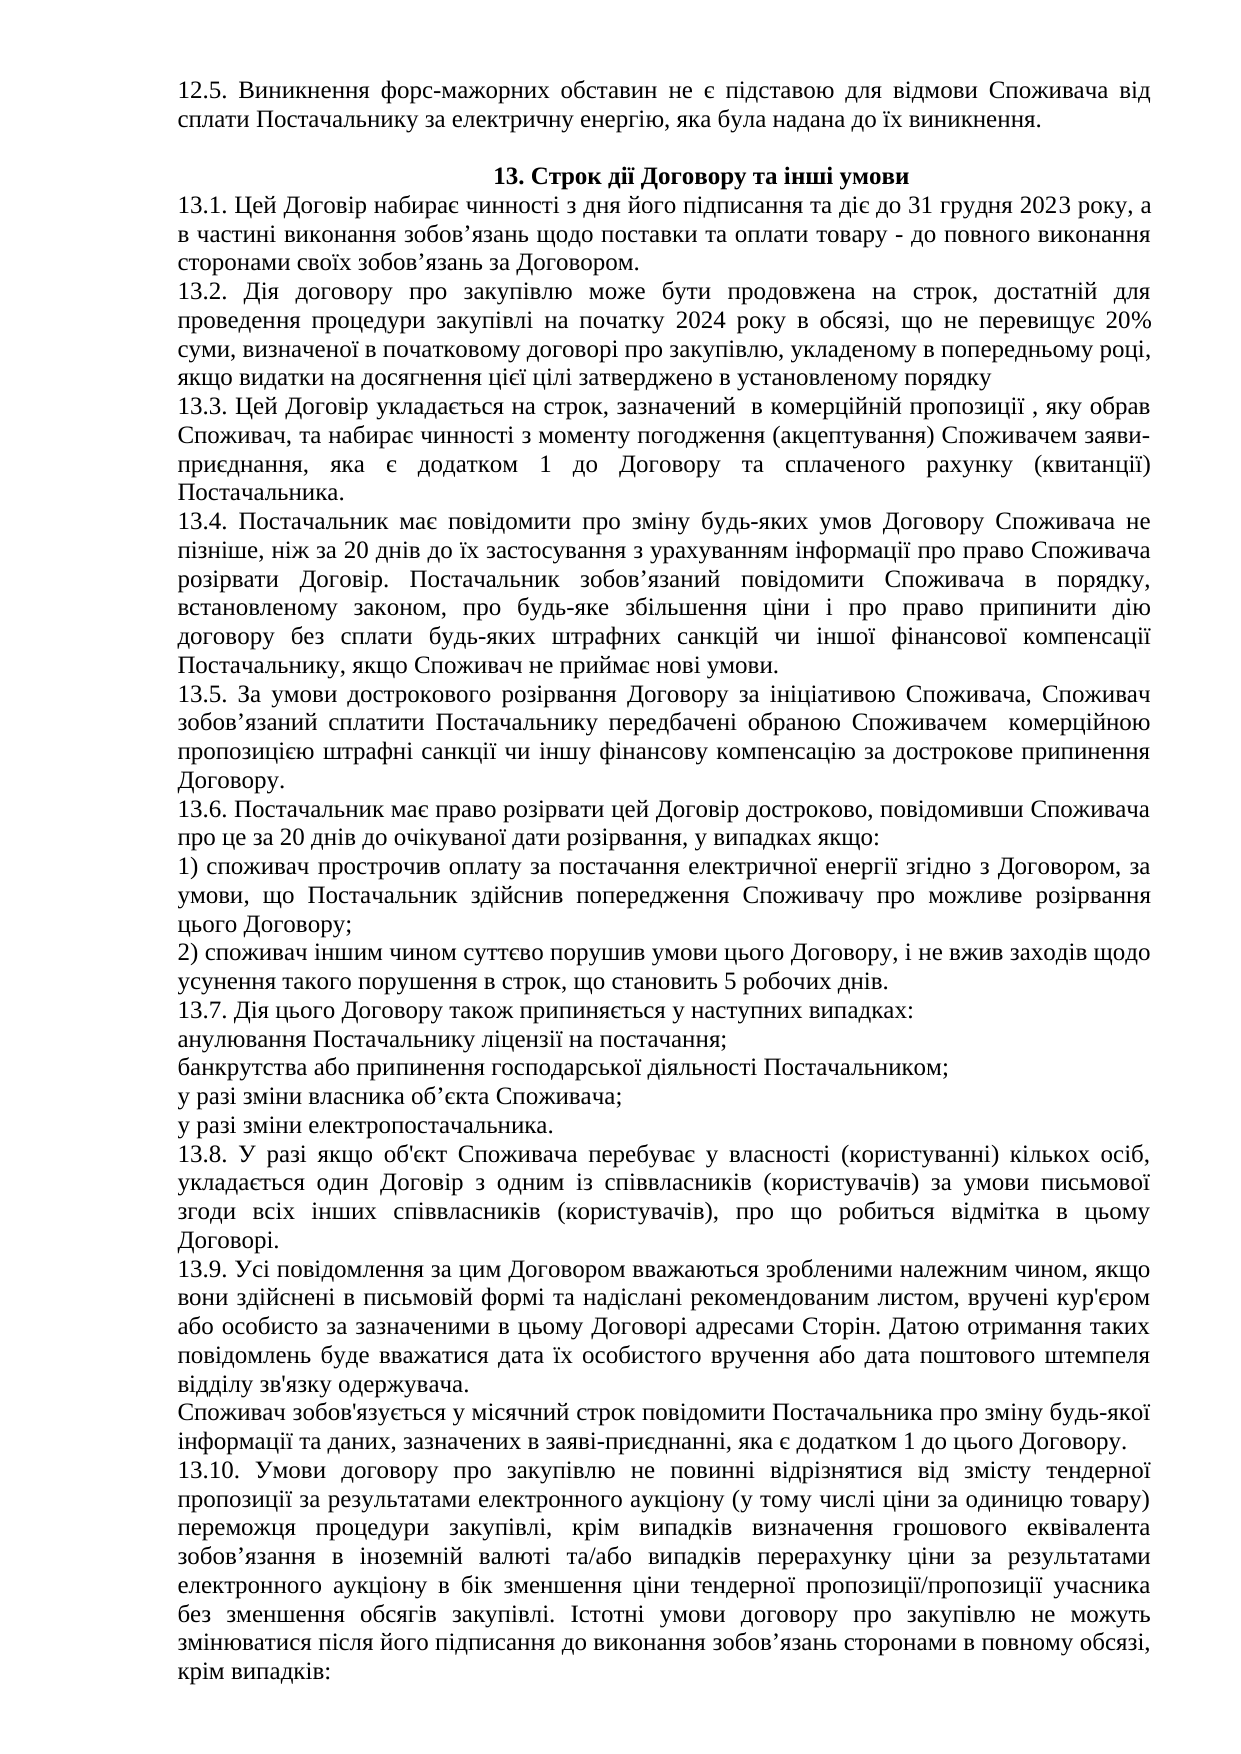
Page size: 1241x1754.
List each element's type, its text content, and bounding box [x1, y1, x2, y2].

text 13.7. Дія цього Договору також припиняється у наступних випадках: [177, 995, 1152, 1024]
text 13.4. Постачальник має повідомити про зміну будь-яких умов Договору Споживача не пізніше, ніж за 20 днів до їх застосування з урахуванням інформації про право Споживача розірвати Договір. Постачальник зобов’язаний повідомити Споживача в порядку, встановленому законом, про будь-яке збільшення ціни і про право припинити дію договору без сплати будь-яких штрафних санкцій чи іншої фінансової компенсації Постачальнику, якщо Споживач не приймає нові умови. [177, 506, 1152, 679]
text Споживач зобов'язується у місячний строк повідомити Постачальника про зміну будь-якої інформації та даних, зазначених в заяві-приєднанні, яка є додатком 1 до цього Договору. [177, 1397, 1152, 1455]
text 13.6. Постачальник має право розірвати цей Договір достроково, повідомивши Споживача про це за 20 днів до очікуваної дати розірвання, у випадках якщо: [177, 794, 1152, 851]
text 13.5. За умови дострокового розірвання Договору за ініціативою Споживача, Споживач зобов’язаний сплатити Постачальнику передбачені обраною Споживачем комерційною пропозицією штрафні санкції чи іншу фінансову компенсацію за дострокове припинення Договору. [177, 679, 1152, 794]
text 12.5. Виникнення форс-мажорних обставин не є підставою для відмови Споживача від сплати Постачальнику за електричну енергію, яка була надана до їх виникнення. [177, 75, 1152, 132]
text 13.2. Дія договору про закупівлю може бути продовжена на строк, достатній для проведення процедури закупівлі на початку 2024 року в обсязі, що не перевищує 20% суми, визначеної в початковому договорі про закупівлю, укладеному в попередньому році, якщо видатки на досягнення цієї цілі затверджено в установленому порядку [177, 276, 1152, 391]
text банкрутства або припинення господарської діяльності Постачальником; [177, 1052, 1152, 1081]
text 13.10. Умови договору про закупівлю не повинні відрізнятися від змісту тендерної пропозиції за результатами електронного аукціону (у тому числі ціни за одиницю товару) переможця процедури закупівлі, крім випадків визначення грошового еквівалента зобов’язання в іноземній валюті та/або випадків перерахунку ціни за результатами електронного аукціону в бік зменшення ціни тендерної пропозиції/пропозиції учасника без зменшення обсягів закупівлі. Істотні умови договору про закупівлю не можуть змінюватися після його підписання до виконання зобов’язань сторонами в повному обсязі, крім випадків: [177, 1455, 1152, 1685]
text у разі зміни електропостачальника. [177, 1110, 1152, 1139]
text анулювання Постачальнику ліцензії на постачання; [177, 1024, 1152, 1052]
text 13.9. Усі повідомлення за цим Договором вважаються зробленими належним чином, якщо вони здійснені в письмовій формі та надіслані рекомендованим листом, вручені кур'єром або особисто за зазначеними в цьому Договорі адресами Сторін. Датою отримання таких повідомлень буде вважатися дата їх особистого вручення або дата поштового штемпеля відділу зв'язку одержувача. [177, 1254, 1152, 1397]
text 13.3. Цей Договір укладається на строк, зазначений в комерційній пропозиції , яку обрав Споживач, та набирає чинності з моменту погодження (акцептування) Споживачем заяви-приєднання, яка є додатком 1 до Договору та сплаченого рахунку (квитанції) Постачальника. [177, 391, 1152, 506]
text 13.8. У разі якщо об'єкт Споживача перебуває у власності (користуванні) кількох осіб, укладається один Договір з одним із співвласників (користувачів) за умови письмової згоди всіх інших співвласників (користувачів), про що робиться відмітка в цьому Договорі. [177, 1139, 1152, 1254]
text 13.1. Цей Договір набирає чинності з дня його підписання та діє до 31 грудня 2023 року, а в частині виконання зобов’язань щодо поставки та оплати товару - до повного виконання сторонами своїх зобов’язань за Договором. [177, 190, 1152, 276]
text у разі зміни власника об’єкта Споживача; [177, 1081, 1152, 1110]
text 1) споживач прострочив оплату за постачання електричної енергії згідно з Договором, за умови, що Постачальник здійснив попередження Споживачу про можливе розірвання цього Договору; [177, 851, 1152, 937]
text 2) споживач іншим чином суттєво порушив умови цього Договору, і не вжив заходів щодо усунення такого порушення в строк, що становить 5 робочих днів. [177, 937, 1152, 995]
text 13. Строк дії Договору та інші умови [177, 161, 1152, 190]
